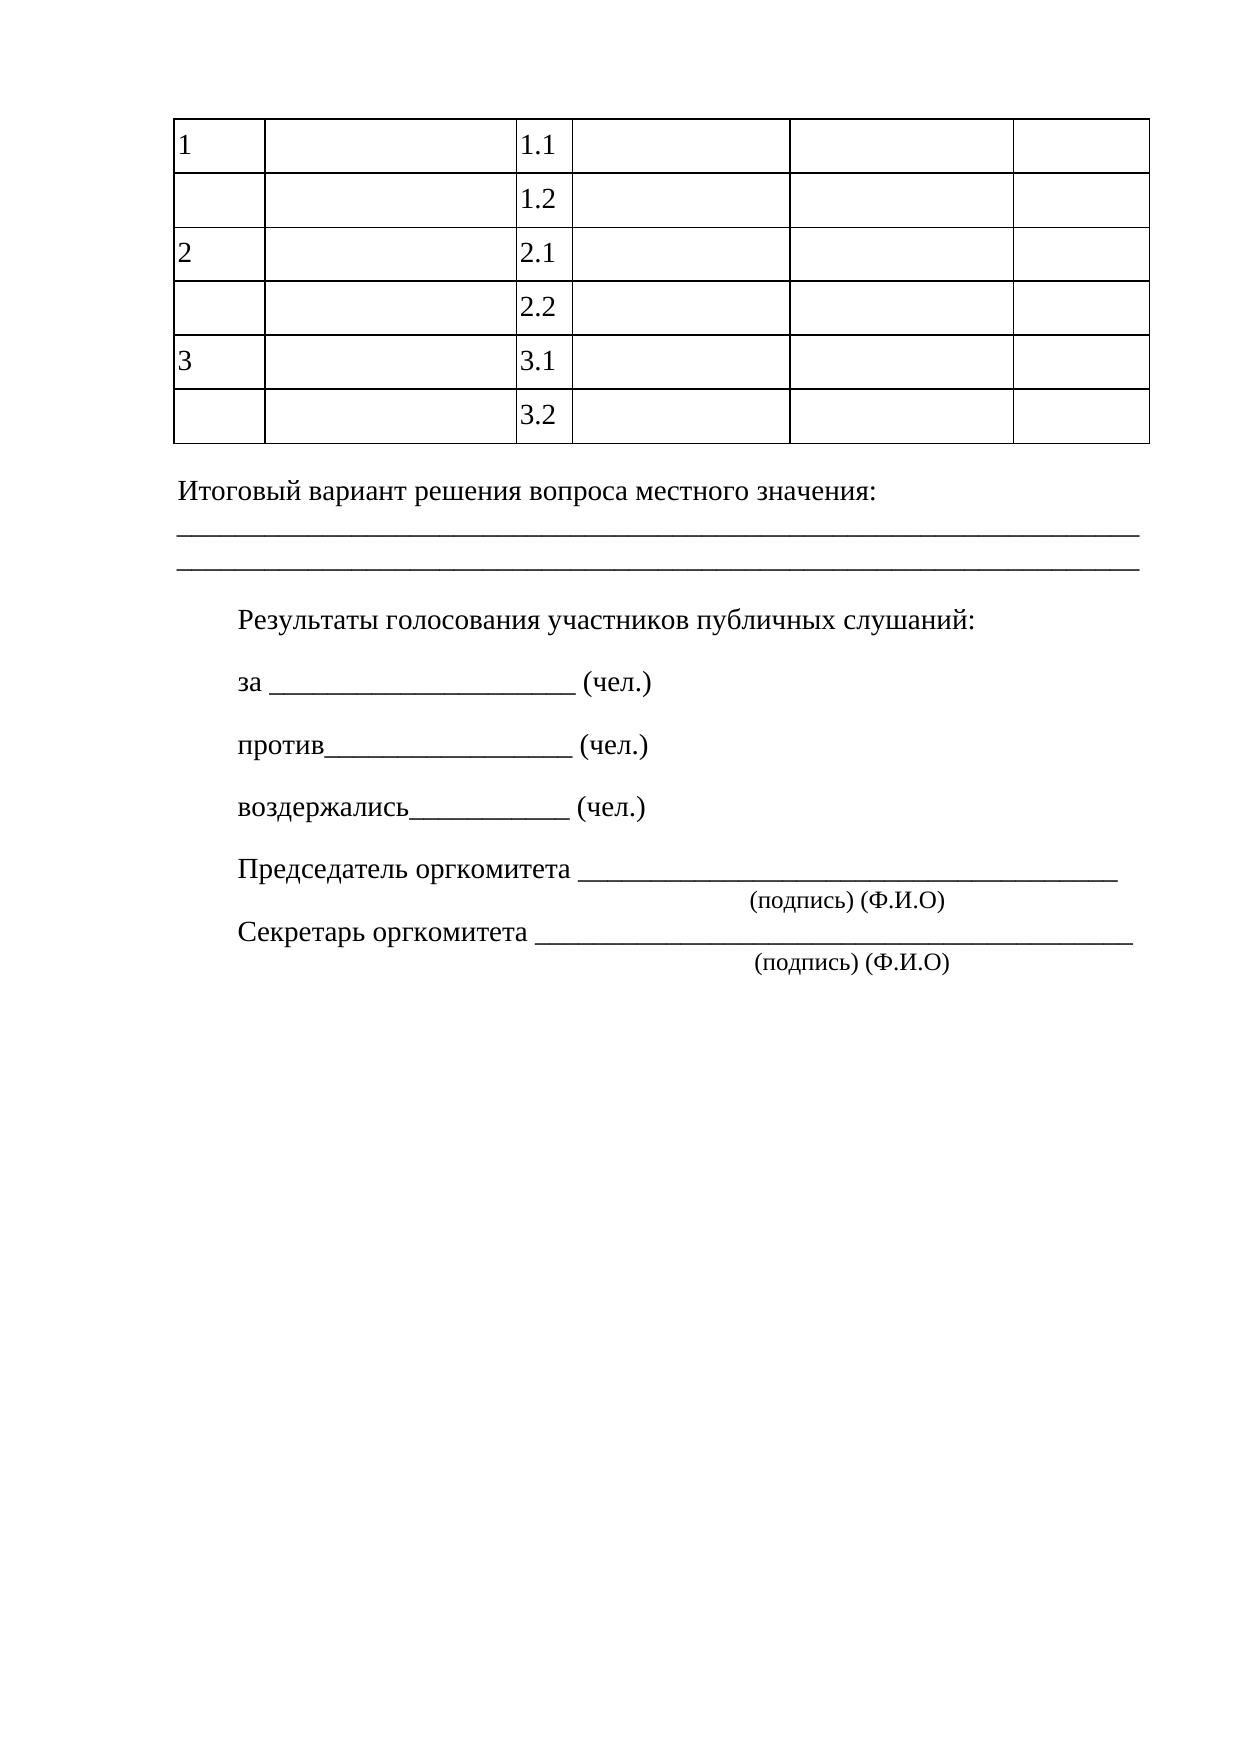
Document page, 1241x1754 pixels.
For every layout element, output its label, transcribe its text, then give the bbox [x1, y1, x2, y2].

table_cell [573, 282, 789, 334]
table_cell 3.2 [517, 390, 572, 442]
text за _____________________ (чел.) [237, 664, 1152, 698]
table_cell 2 [175, 228, 264, 280]
table_cell [1014, 228, 1149, 280]
table_header [266, 120, 516, 172]
table_header [791, 120, 1013, 172]
text (подпись) (Ф.И.О) [236, 947, 1152, 976]
text воздержались___________ (чел.) [237, 789, 1152, 823]
table_cell [1014, 390, 1149, 442]
table_cell 2.1 [517, 228, 572, 280]
table_cell [266, 228, 516, 280]
table_cell [1014, 282, 1149, 334]
table_cell [791, 282, 1013, 334]
table_header 1.1 [517, 120, 572, 172]
table_cell 3.1 [517, 336, 572, 388]
table_header 1 [175, 120, 264, 172]
text Итоговый вариант решения вопроса местного значения: [177, 473, 1152, 506]
table_cell [175, 282, 264, 334]
table_cell 1.2 [517, 174, 572, 226]
table_cell 2.2 [517, 282, 572, 334]
table_header [1014, 120, 1149, 172]
table_cell [573, 336, 789, 388]
text (подпись) (Ф.И.О) [236, 885, 1152, 914]
table_cell 3 [175, 336, 264, 388]
table_cell [791, 228, 1013, 280]
table_cell [266, 336, 516, 388]
table_cell [573, 390, 789, 442]
table_cell [573, 174, 789, 226]
text ____________________________________________________________________________________________________________________________________ [177, 506, 1152, 573]
text против_________________ (чел.) [237, 727, 1152, 760]
table_cell [266, 390, 516, 442]
table_cell [791, 174, 1013, 226]
text Результаты голосования участников публичных слушаний: [237, 602, 1152, 636]
table_cell [791, 336, 1013, 388]
text Секретарь оргкомитета _________________________________________ [237, 914, 1152, 947]
table_cell [266, 282, 516, 334]
table_header [573, 120, 789, 172]
table_cell [175, 174, 264, 226]
table_cell [791, 390, 1013, 442]
text Председатель оргкомитета _____________________________________ [237, 851, 1152, 885]
table_cell [175, 390, 264, 442]
table_cell [1014, 174, 1149, 226]
table_cell [573, 228, 789, 280]
table_cell [266, 174, 516, 226]
table_cell [1014, 336, 1149, 388]
